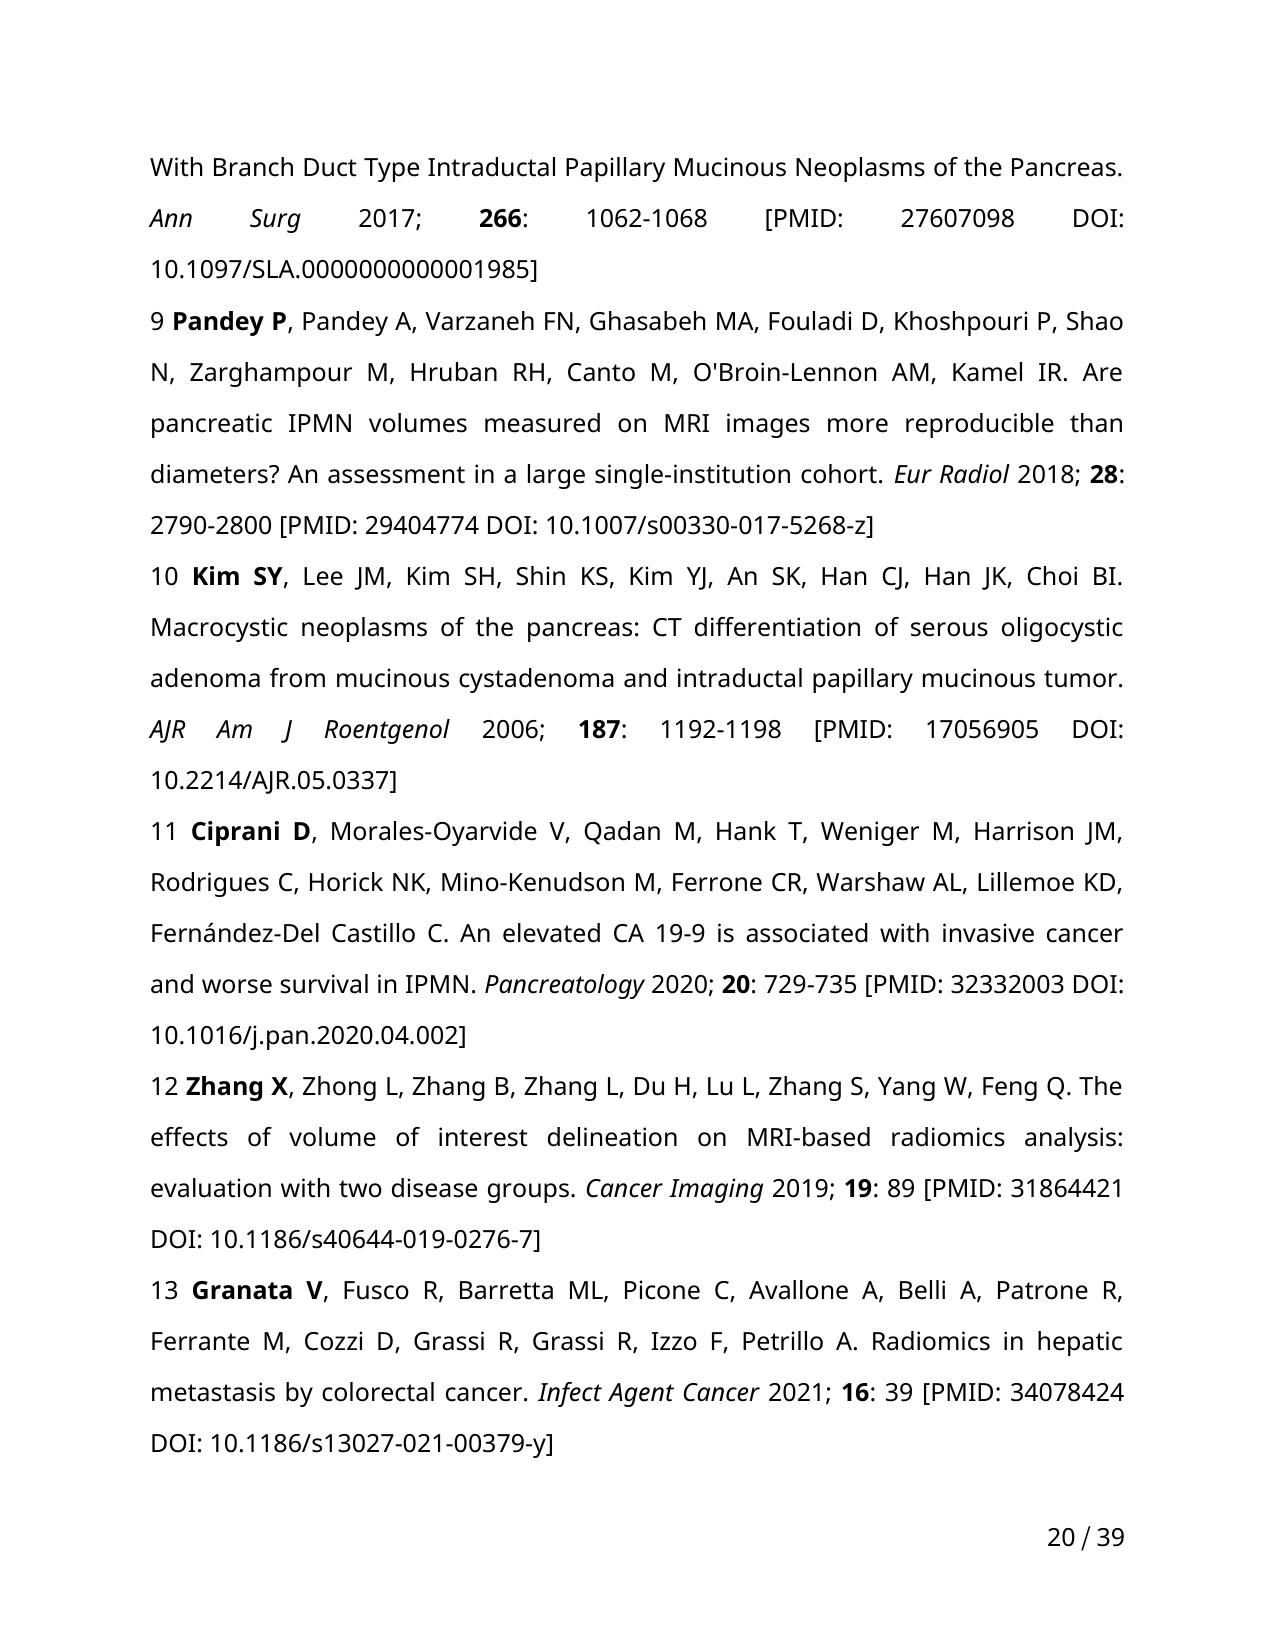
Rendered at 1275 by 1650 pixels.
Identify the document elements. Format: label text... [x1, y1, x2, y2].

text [150, 150, 1125, 286]
text 11 Ciprani D, Morales-Oyarvide V, Qadan M, Hank T, Weniger M, Harrison JM, Rodrigues C, Horick NK, Mino-Kenudson M, Ferrone CR, Warshaw AL, Lillemoe KD, Fernández-Del Castillo C. An elevated CA 19-9 is associated with invasive cancer and worse survival in IPMN. Pancreatology 2020; 20: 729-735 [PMID: 32332003 DOI: 10.1016/j.pan.2020.04.002] [150, 813, 1125, 1052]
text 9 Pandey P, Pandey A, Varzaneh FN, Ghasabeh MA, Fouladi D, Khoshpouri P, Shao N, Zarghampour M, Hruban RH, Canto M, O'Broin-Lennon AM, Kamel IR. Are pancreatic IPMN volumes measured on MRI images more reproducible than diameters? An assessment in a large single-institution cohort. Eur Radiol 2018; 28: 2790-2800 [PMID: 29404774 DOI: 10.1007/s00330-017-5268-z] [150, 303, 1125, 541]
text 13 Granata V, Fusco R, Barretta ML, Picone C, Avallone A, Belli A, Patrone R, Ferrante M, Cozzi D, Grassi R, Grassi R, Izzo F, Petrillo A. Radiomics in hepatic metastasis by colorectal cancer. Infect Agent Cancer 2021; 16: 39 [PMID: 34078424 DOI: 10.1186/s13027-021-00379-y] [150, 1273, 1125, 1460]
text 12 Zhang X, Zhong L, Zhang B, Zhang L, Du H, Lu L, Zhang S, Yang W, Feng Q. The effects of volume of interest delineation on MRI-based radiomics analysis: evaluation with two disease groups. Cancer Imaging 2019; 19: 89 [PMID: 31864421 DOI: 10.1186/s40644-019-0276-7] [150, 1069, 1125, 1256]
text 10 Kim SY, Lee JM, Kim SH, Shin KS, Kim YJ, An SK, Han CJ, Han JK, Choi BI. Macrocystic neoplasms of the pancreas: CT differentiation of serous oligocystic adenoma from mucinous cystadenoma and intraductal papillary mucinous tumor. AJR Am J Roentgenol 2006; 187: 1192-1198 [PMID: 17056905 DOI: 10.2214/AJR.05.0337] [150, 558, 1125, 797]
